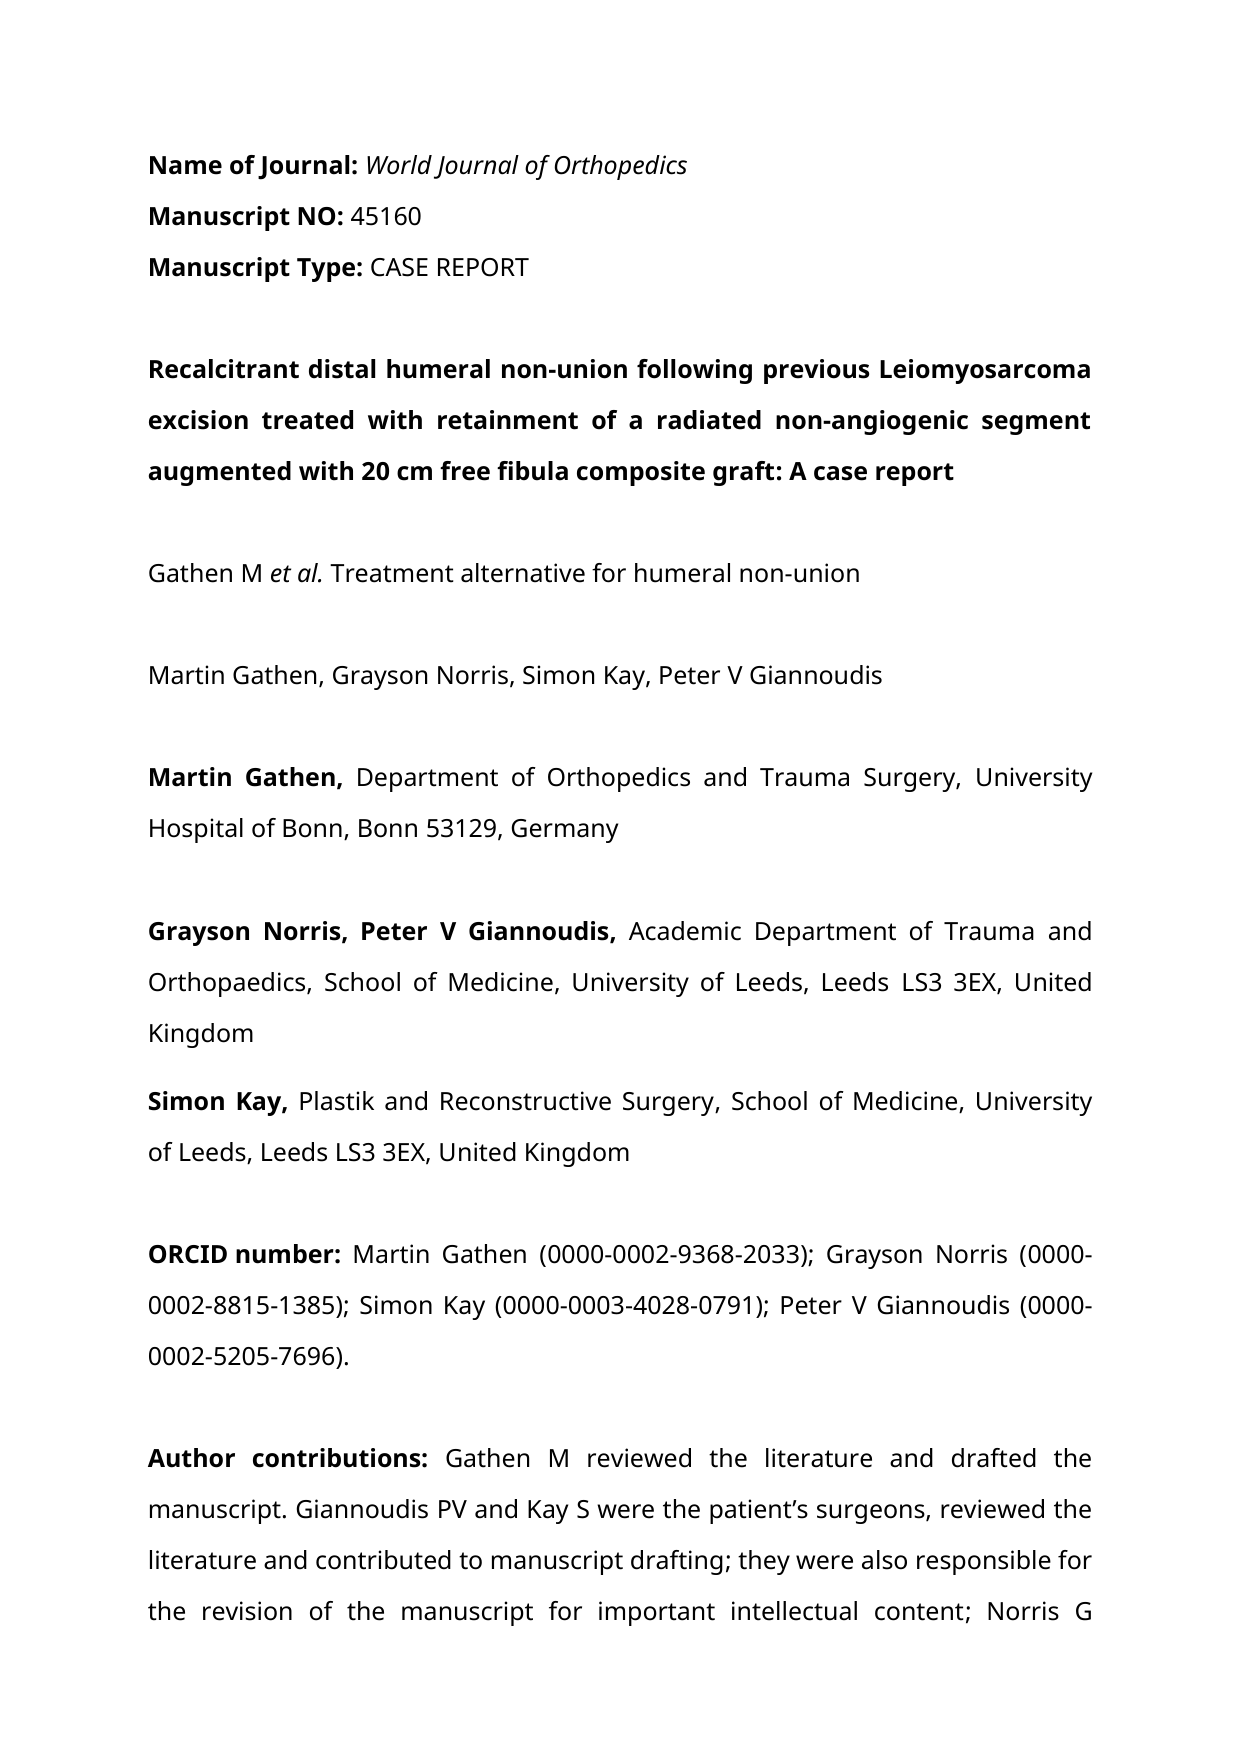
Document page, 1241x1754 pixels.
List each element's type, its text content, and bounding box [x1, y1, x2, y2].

text Manuscript Type: CASE REPORT [148, 250, 1093, 284]
text Gathen M et al. Treatment alternative for humeral non-union [148, 556, 1093, 590]
text Martin Gathen, Department of Orthopedics and Trauma Surgery, University Hospital of Bonn, Bonn 53129, Germany [148, 760, 1093, 845]
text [148, 1441, 1093, 1628]
text Name of Journal: World Journal of Orthopedics [148, 148, 1093, 182]
text Martin Gathen, Grayson Norris, Simon Kay, Peter V Giannoudis [148, 607, 1093, 692]
text ORCID number: Martin Gathen (0000-0002-9368-2033); Grayson Norris (0000-0002-8815-1385); Simon Kay (0000-0003-4028-0791); Peter V Giannoudis (0000-0002-5205-7696). [148, 1236, 1093, 1373]
text Manuscript NO: 45160 [148, 199, 1093, 233]
text Recalcitrant distal humeral non-union following previous Leiomyosarcoma excision treated with retainment of a radiated non-angiogenic segment augmented with 20 cm free fibula composite graft: A case report [148, 352, 1093, 488]
text Grayson Norris, Peter V Giannoudis, Academic Department of Trauma and Orthopaedics, School of Medicine, University of Leeds, Leeds LS3 3EX, United Kingdom [148, 913, 1093, 1049]
text Simon Kay, Plastik and Reconstructive Surgery, School of Medicine, University of Leeds, Leeds LS3 3EX, United Kingdom [148, 1083, 1093, 1168]
